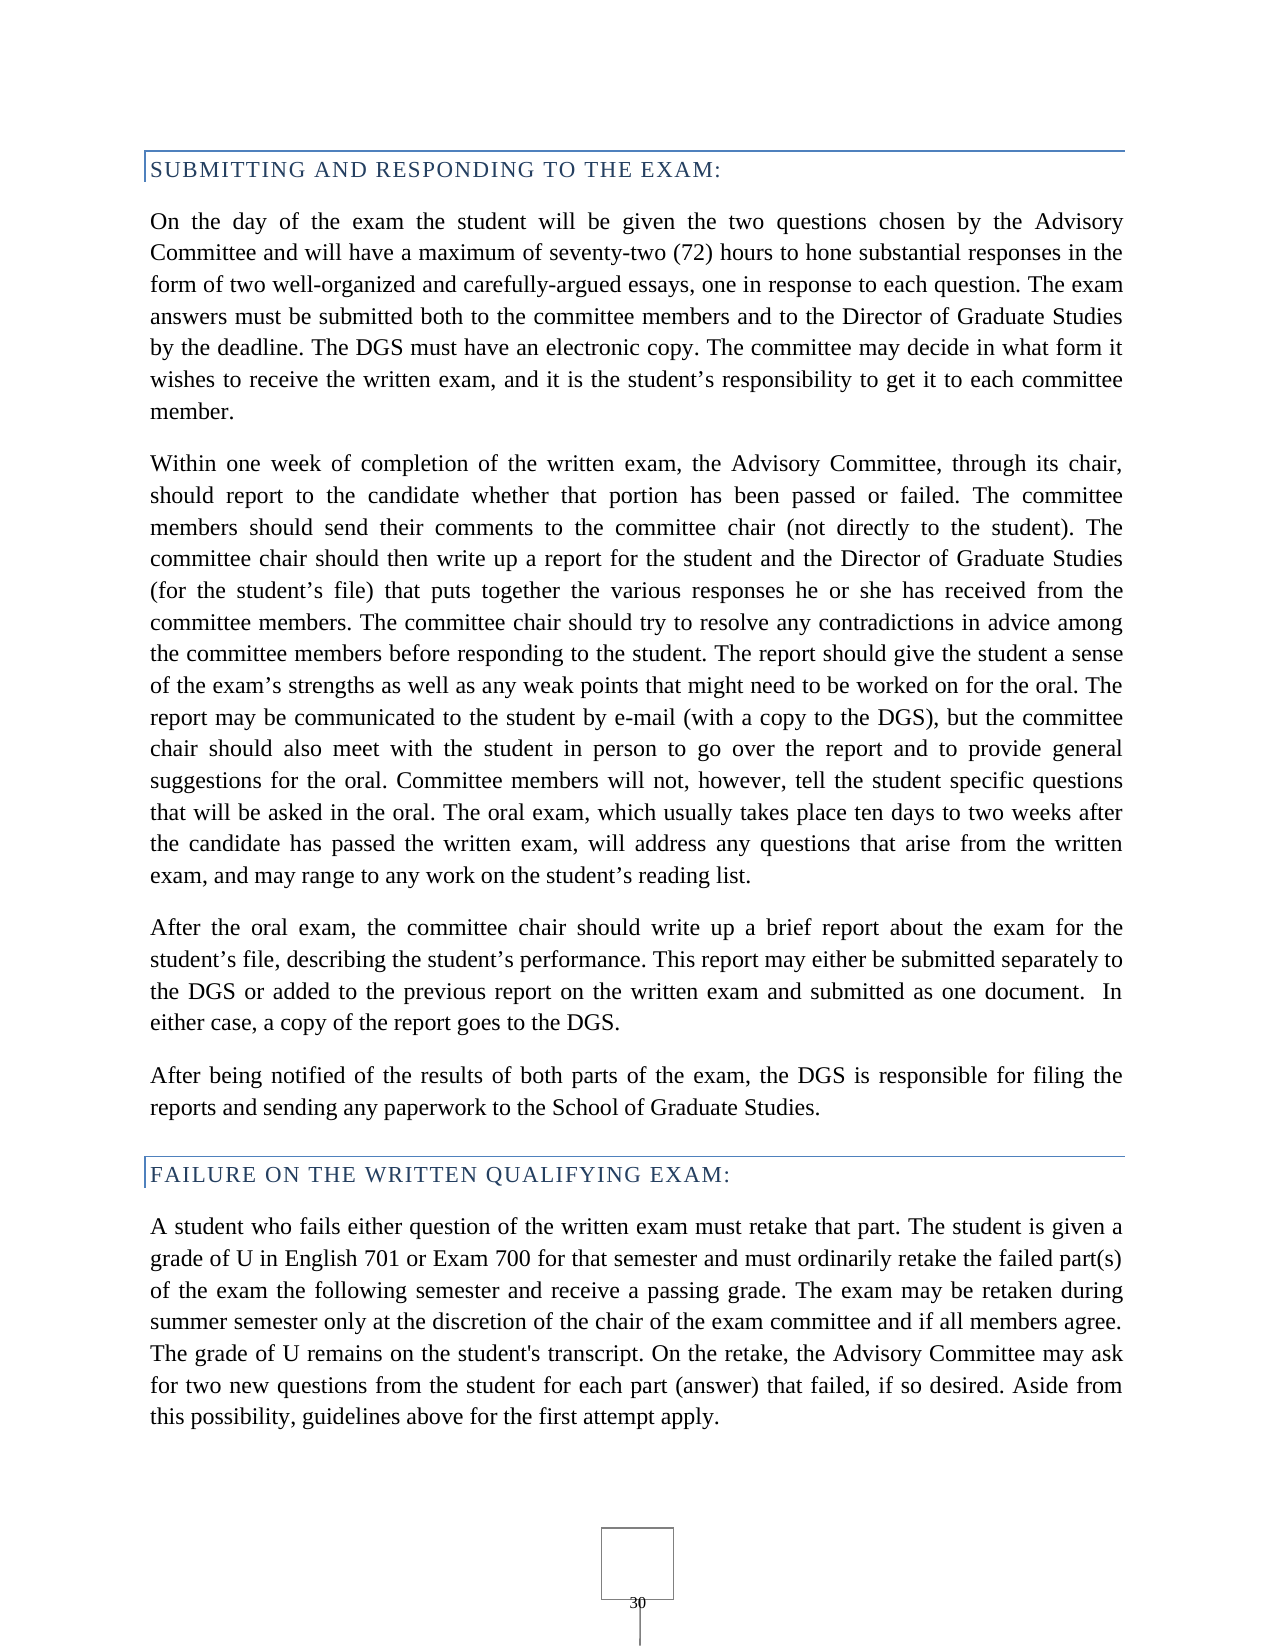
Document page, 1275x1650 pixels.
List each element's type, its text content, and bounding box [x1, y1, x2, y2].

subtitle Failure on the Written Qualifying Exam: [146, 1157, 1125, 1188]
text Within one week of completion of the written exam, the Advisory Committee, through its chair, should report to the candidate whether that portion has been passed or failed. The committee members should send their comments to the committee chair (not directly to the student). The committee chair should then write up a report for the student and the Director of Graduate Studies (for the student’s file) that puts together the various responses he or she has received from the committee members. The committee chair should try to resolve any contradictions in advice among the committee members before responding to the student. The report should give the student a sense of the exam’s strengths as well as any weak points that might need to be worked on for the oral. The report may be communicated to the student by e-mail (with a copy to the DGS), but the committee chair should also meet with the student in person to go over the report and to provide general suggestions for the oral. Committee members will not, however, tell the student specific questions that will be asked in the oral. The oral exam, which usually takes place ten days to two weeks after the candidate has passed the written exam, will address any questions that arise from the written exam, and may range to any work on the student’s reading list. [150, 449, 1125, 888]
text A student who fails either question of the written exam must retake that part. The student is given a grade of U in English 701 or Exam 700 for that semester and must ordinarily retake the failed part(s) of the exam the following semester and receive a passing grade. The exam may be retaken during summer semester only at the discretion of the chair of the exam committee and if all members agree. The grade of U remains on the student's transcript. On the retake, the Advisory Committee may ask for two new questions from the student for each part (answer) that failed, if so desired. Aside from this possibility, guidelines above for the first attempt apply. [150, 1212, 1125, 1430]
text On the day of the exam the student will be given the two questions chosen by the Advisory Committee and will have a maximum of seventy-two (72) hours to hone substantial responses in the form of two well-organized and carefully-argued essays, one in response to each question. The exam answers must be submitted both to the committee members and to the Director of Graduate Studies by the deadline. The DGS must have an electronic copy. The committee may decide in what form it wishes to receive the written exam, and it is the student’s responsibility to get it to each committee member. [150, 207, 1125, 424]
subtitle Submitting and Responding to the Exam: [146, 152, 1125, 182]
text After the oral exam, the committee chair should write up a brief report about the exam for the student’s file, describing the student’s performance. This report may either be submitted separately to the DGS or added to the previous report on the written exam and submitted as one document. In either case, a copy of the report goes to the DGS. [150, 913, 1125, 1036]
text After being notified of the results of both parts of the exam, the DGS is responsible for filing the reports and sending any paperwork to the School of Graduate Studies. [150, 1061, 1125, 1120]
